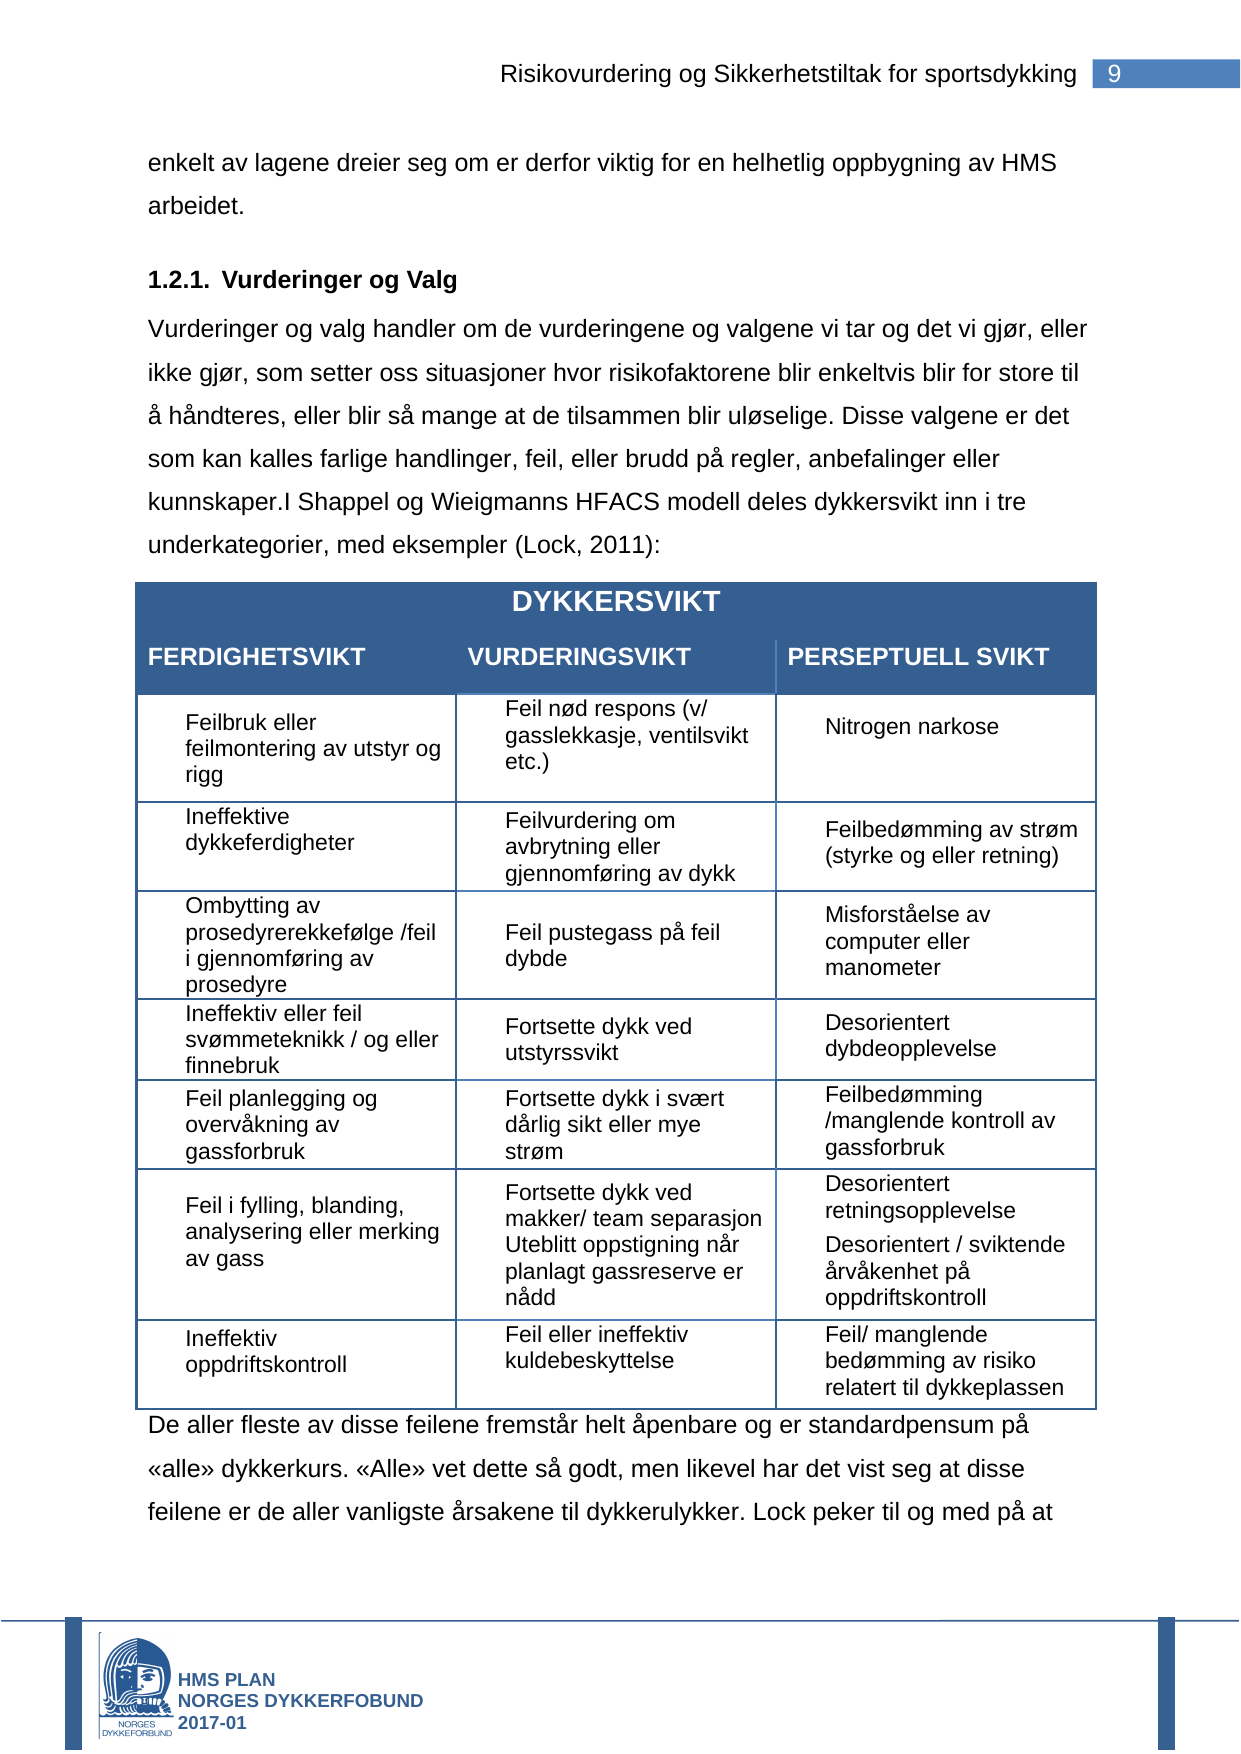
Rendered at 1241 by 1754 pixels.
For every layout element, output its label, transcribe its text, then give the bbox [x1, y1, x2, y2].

table_header DYKKERSVIKT [138, 584, 1095, 640]
table_cell VURDERINGSVIKT [457, 642, 775, 693]
table_cell Nitrogen narkose [777, 695, 1095, 801]
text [148, 148, 1093, 219]
table_cell Fortsette dykk ved makker/ team separasjon Uteblitt oppstigning når planlagt gassreserve er nådd [457, 1170, 775, 1319]
table_cell Misforståelse av computer eller manometer [777, 892, 1095, 998]
table_cell Feil nød respons (v/ gasslekkasje, ventilsvikt etc.) [457, 695, 775, 801]
table_cell Ombytting av prosedyrerekkefølge /feil i gjennomføring av prosedyre [138, 892, 455, 998]
table_cell Fortsette dykk ved utstyrssvikt [457, 1000, 775, 1079]
table_cell Feil/ manglende bedømming av risiko relatert til dykkeplassen [777, 1321, 1095, 1408]
table_cell Desorientert retningsopplevelse Desorientert / sviktende årvåkenhet på oppdriftskontroll [777, 1170, 1095, 1319]
table_cell Ineffektive dykkeferdigheter [138, 803, 455, 890]
table_cell Feil eller ineffektiv kuldebeskyttelse [457, 1321, 775, 1408]
table_cell FERDIGHETSVIKT [138, 642, 455, 693]
table_cell Ineffektiv eller feil svømmeteknikk / og eller finnebruk [138, 1000, 455, 1079]
table_cell PERSEPTUELL SVIKT [777, 642, 1095, 693]
table_cell Ineffektiv oppdriftskontroll [138, 1321, 455, 1408]
table_cell Feil pustegass på feil dybde [457, 892, 775, 998]
subtitle Vurderinger og Valg [148, 265, 1093, 294]
table_cell Feilbedømming av strøm (styrke og eller retning) [777, 803, 1095, 890]
table_cell Feilvurdering om avbrytning eller gjennomføring av dykk [457, 803, 775, 890]
table_cell Desorientert dybdeopplevelse [777, 1000, 1095, 1079]
table_cell Feil planlegging og overvåkning av gassforbruk [138, 1081, 455, 1168]
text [148, 1410, 1093, 1525]
table_cell Feilbedømming /manglende kontroll av gassforbruk [777, 1081, 1095, 1168]
table_cell Fortsette dykk i svært dårlig sikt eller mye strøm [457, 1081, 775, 1168]
table_cell Feilbruk eller feilmontering av utstyr og rigg [138, 695, 455, 801]
table_cell Feil i fylling, blanding, analysering eller merking av gass [138, 1170, 455, 1319]
text Vurderinger og valg handler om de vurderingene og valgene vi tar og det vi gjør, eller ikke gjør, som setter oss situasjoner hvor risikofaktorene blir enkeltvis blir for store til å håndteres, eller blir så mange at de tilsammen blir uløselige. Disse valgene er det som kan kalles farlige handlinger, feil, eller brudd på regler, anbefalinger eller kunnskaper.I Shappel og Wieigmanns HFACS modell deles dykkersvikt inn i tre underkategorier, med eksempler: [148, 314, 1093, 559]
